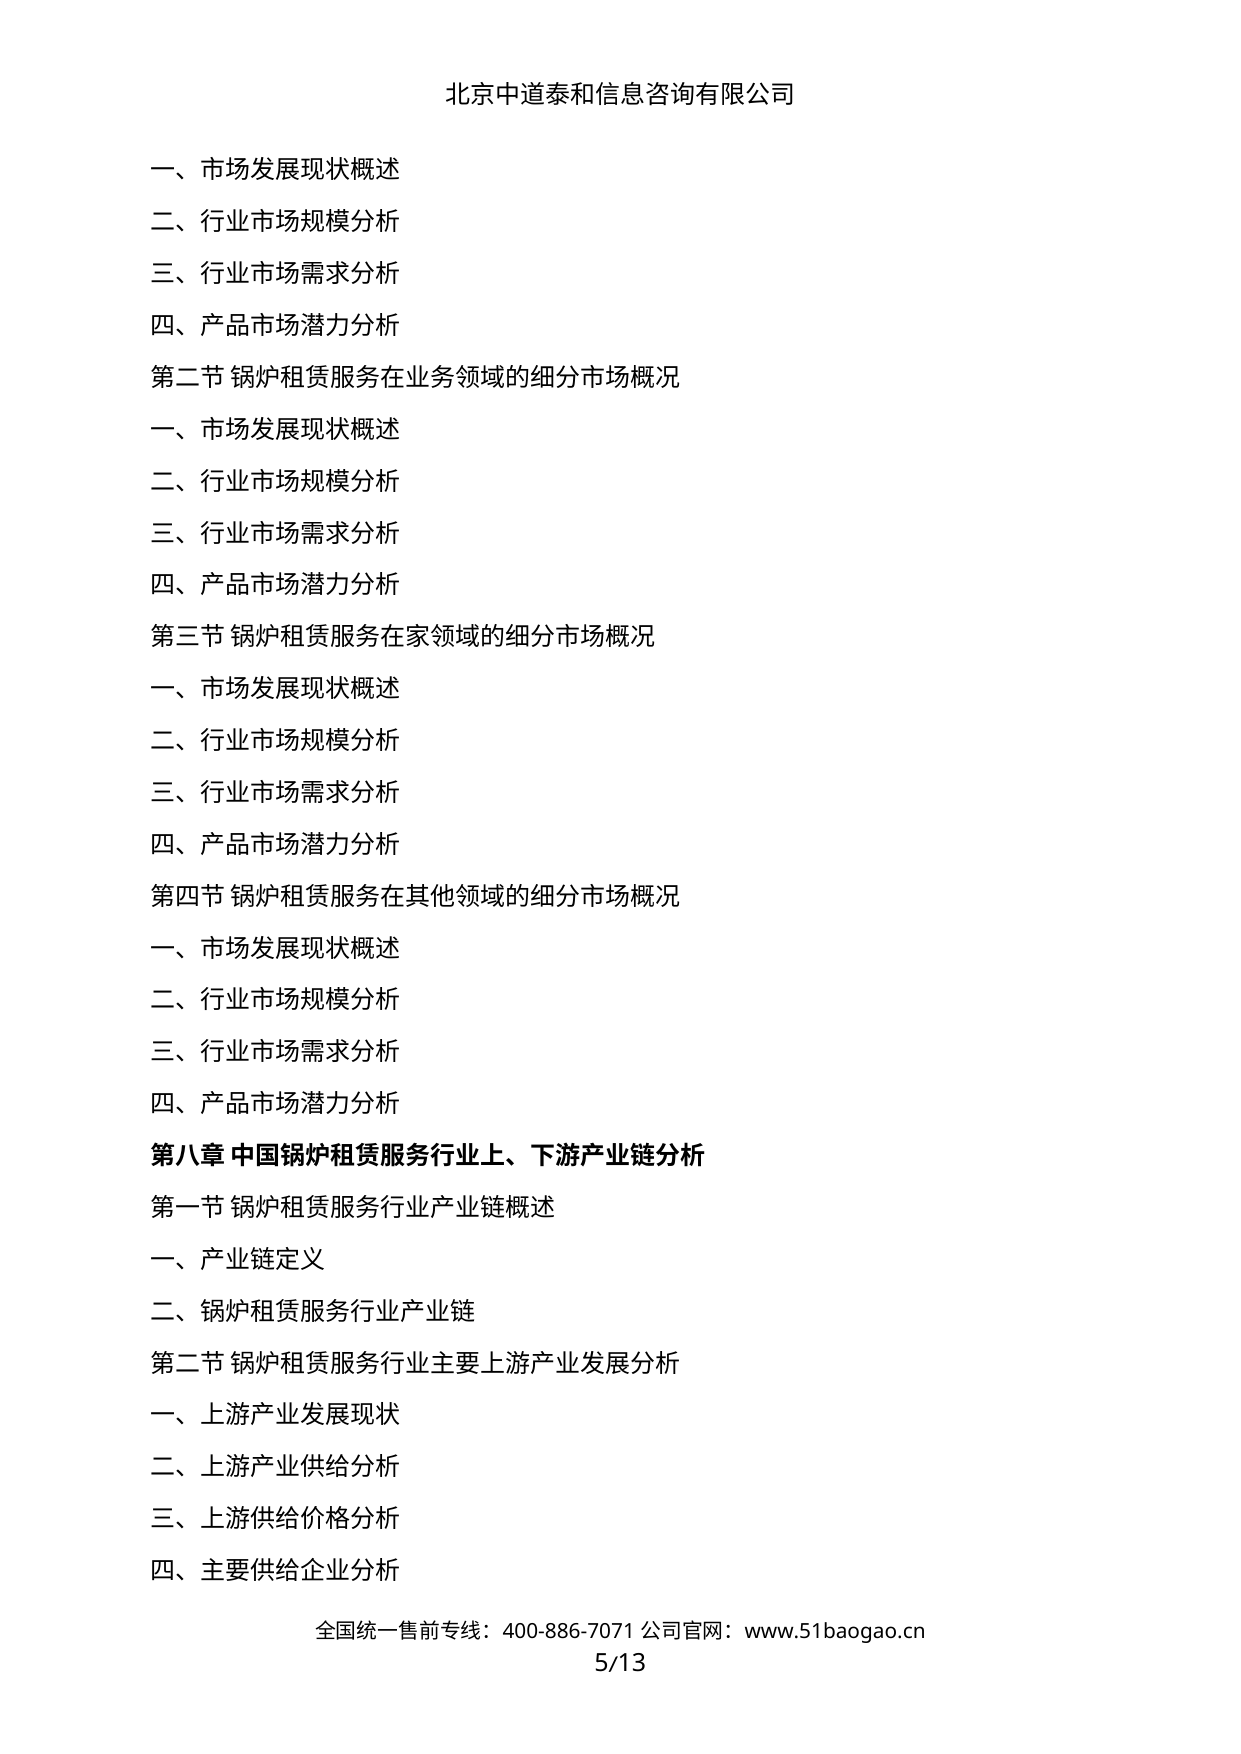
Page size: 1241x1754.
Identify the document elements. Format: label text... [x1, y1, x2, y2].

text 二、行业市场规模分析 [150, 202, 1090, 238]
text 一、产业链定义 [150, 1239, 1090, 1276]
text 第三节 锅炉租赁服务在家领域的细分市场概况 [150, 617, 1090, 653]
text 四、主要供给企业分析 [150, 1551, 1090, 1587]
text 一、上游产业发展现状 [150, 1395, 1090, 1431]
text 第四节 锅炉租赁服务在其他领域的细分市场概况 [150, 876, 1090, 912]
text 四、产品市场潜力分析 [150, 1084, 1090, 1120]
text 一、市场发展现状概述 [150, 409, 1090, 446]
text 三、行业市场需求分析 [150, 513, 1090, 549]
text 四、产品市场潜力分析 [150, 824, 1090, 861]
text 四、产品市场潜力分析 [150, 306, 1090, 342]
text 三、上游供给价格分析 [150, 1499, 1090, 1535]
text 三、行业市场需求分析 [150, 1032, 1090, 1068]
text 三、行业市场需求分析 [150, 254, 1090, 290]
text 二、锅炉租赁服务行业产业链 [150, 1291, 1090, 1327]
text 一、市场发展现状概述 [150, 669, 1090, 705]
text 一、市场发展现状概述 [150, 928, 1090, 964]
text 第一节 锅炉租赁服务行业产业链概述 [150, 1187, 1090, 1224]
text 二、行业市场规模分析 [150, 980, 1090, 1016]
text 第八章 中国锅炉租赁服务行业上、下游产业链分析 [150, 1136, 1090, 1172]
text 二、上游产业供给分析 [150, 1447, 1090, 1483]
text 三、行业市场需求分析 [150, 772, 1090, 809]
text 二、行业市场规模分析 [150, 721, 1090, 757]
text 第二节 锅炉租赁服务行业主要上游产业发展分析 [150, 1343, 1090, 1379]
text 四、产品市场潜力分析 [150, 565, 1090, 601]
text 二、行业市场规模分析 [150, 461, 1090, 497]
text 第二节 锅炉租赁服务在业务领域的细分市场概况 [150, 357, 1090, 394]
text 一、市场发展现状概述 [150, 150, 1090, 186]
